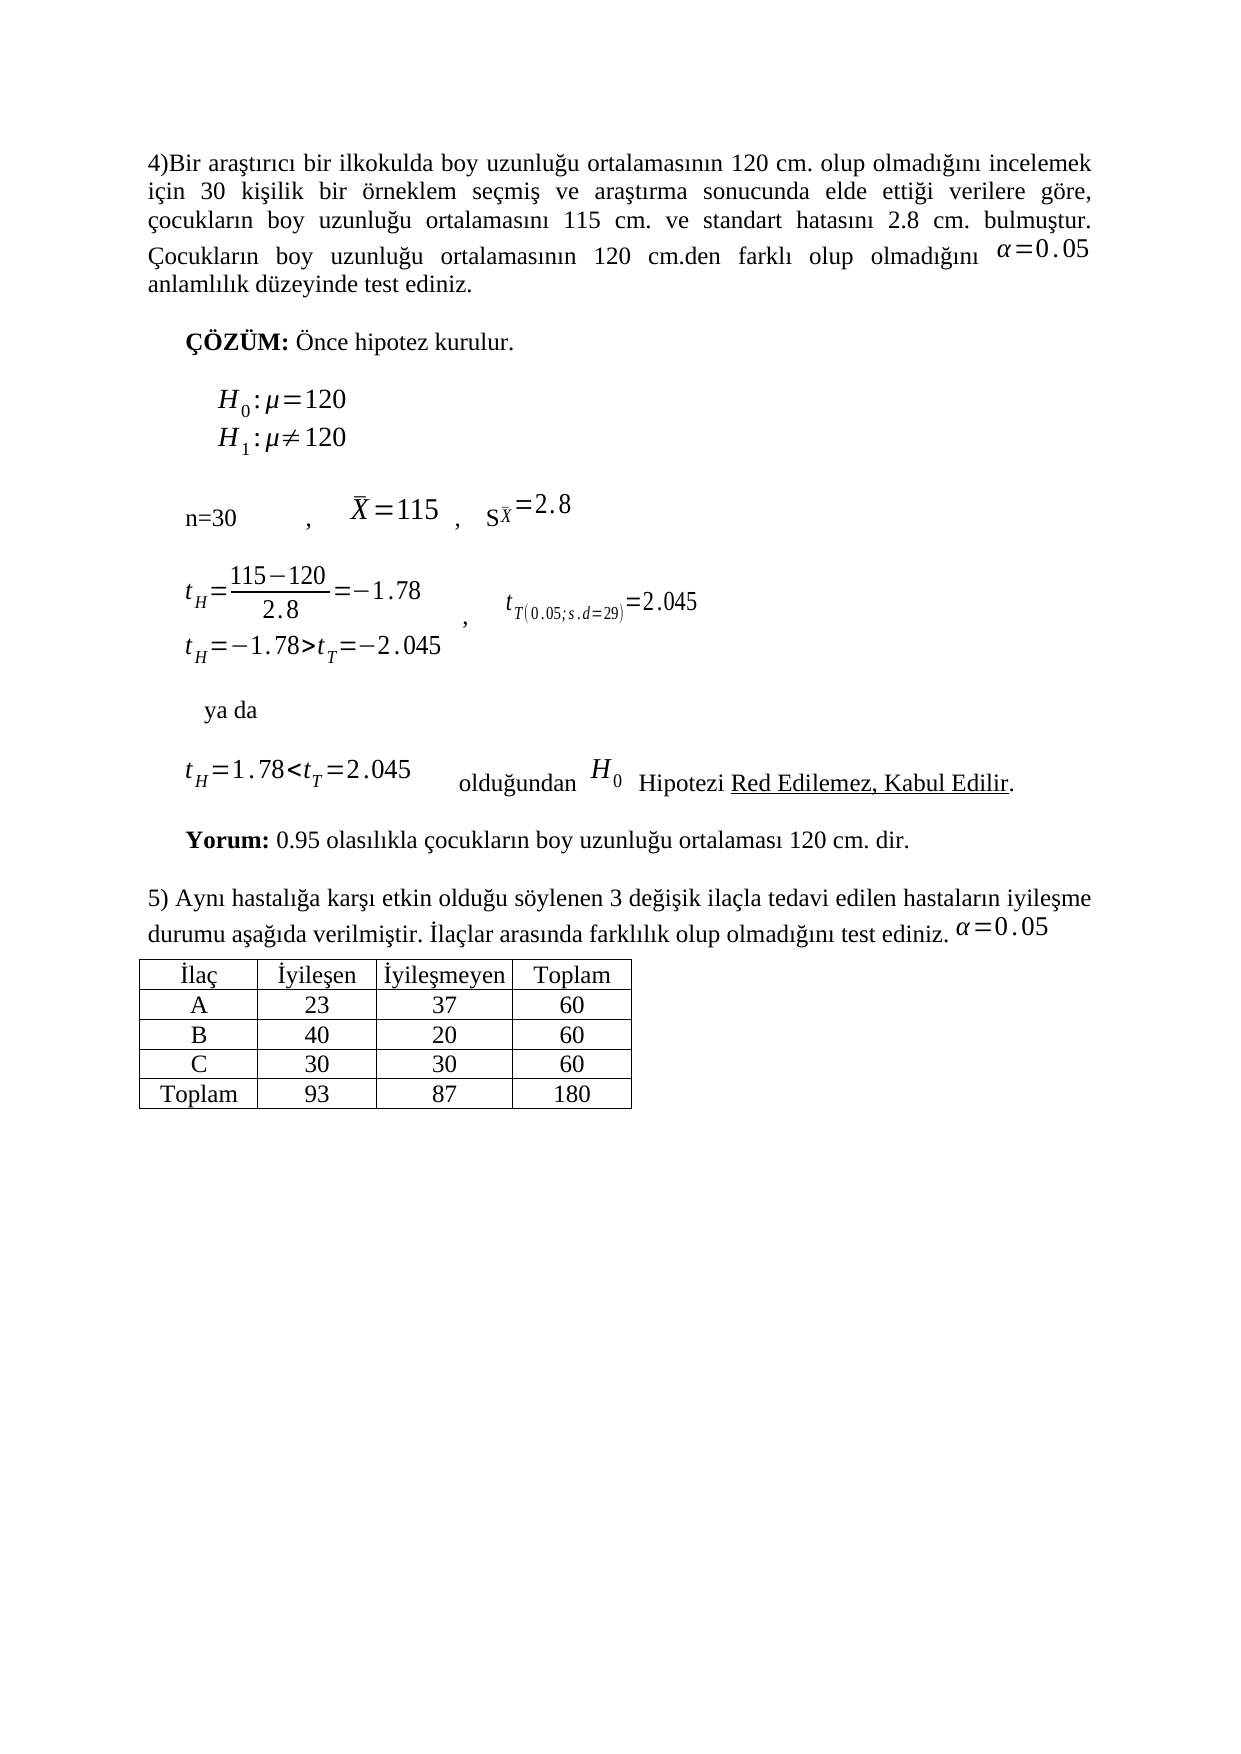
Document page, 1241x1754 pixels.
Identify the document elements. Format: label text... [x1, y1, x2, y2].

table_cell 180 [513, 1079, 631, 1108]
table_cell 60 [513, 1050, 631, 1078]
table_cell 87 [377, 1079, 512, 1108]
text 4)Bir araştırıcı bir ilkokulda boy uzunluğu ortalamasının . olup olmadığını incelemek için 30 kişilik bir örneklem seçmiş ve araştırma sonucunda elde ettiği verilere göre, çocukların boy uzunluğu ortalamasını . ve standart hatasını . bulmuştur. Çocukların boy uzunluğu ortalamasının .den farklı olup olmadığını anlamlılık düzeyinde test ediniz. [148, 148, 1093, 298]
text ÇÖZÜM: Önce hipotez kurulur. [185, 327, 1093, 356]
table_cell 40 [258, 1020, 376, 1048]
text Yorum: 0.95 olasılıkla çocukların boy uzunluğu ortalaması . dir. [185, 826, 1093, 854]
table_cell 30 [258, 1050, 376, 1078]
table_header İyileşmeyen [377, 960, 512, 989]
table_cell 30 [377, 1050, 512, 1078]
table_header İyileşen [258, 960, 376, 989]
text olduğundan Hipotezi Red Edilemez, Kabul Edilir. [185, 753, 1093, 797]
table_cell 20 [377, 1020, 512, 1048]
text ya da [185, 696, 1093, 724]
table_cell Toplam [140, 1079, 257, 1108]
table_cell 37 [377, 990, 512, 1019]
table_cell 60 [513, 990, 631, 1019]
text , [185, 561, 1093, 630]
table_header Toplam [513, 960, 631, 989]
text n=30 , , S [185, 488, 1093, 532]
table_cell 93 [258, 1079, 376, 1108]
table_cell 23 [258, 990, 376, 1019]
table_cell A [140, 990, 257, 1019]
table_cell C [140, 1050, 257, 1078]
table_cell 60 [513, 1020, 631, 1048]
table_cell B [140, 1020, 257, 1048]
text 5) Aynı hastalığa karşı etkin olduğu söylenen 3 değişik ilaçla tedavi edilen hastaların iyileşme durumu aşağıda verilmiştir. İlaçlar arasında farklılık olup olmadığını test ediniz. [148, 883, 1093, 947]
table_header İlaç [140, 960, 257, 989]
